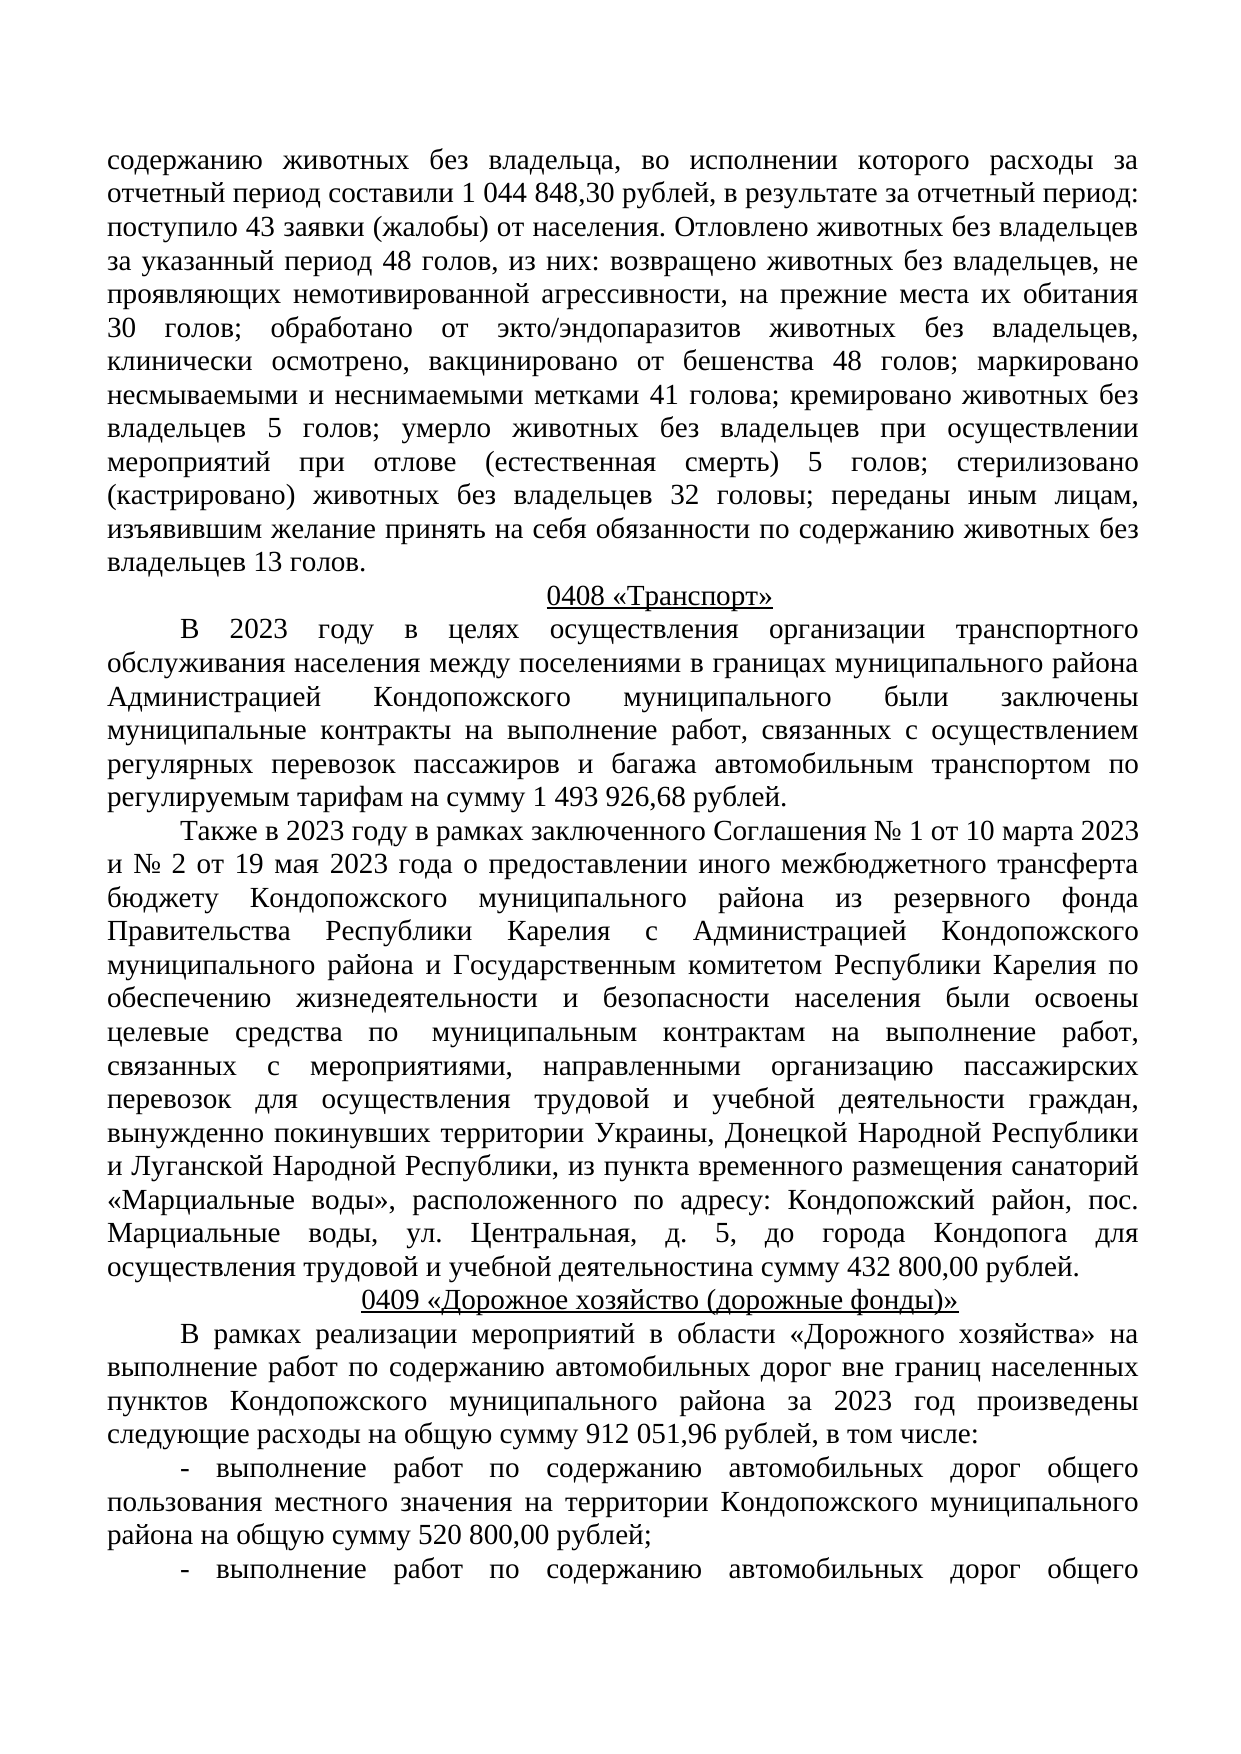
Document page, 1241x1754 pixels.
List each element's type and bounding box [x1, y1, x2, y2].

table_cell [107, 142, 1140, 1584]
